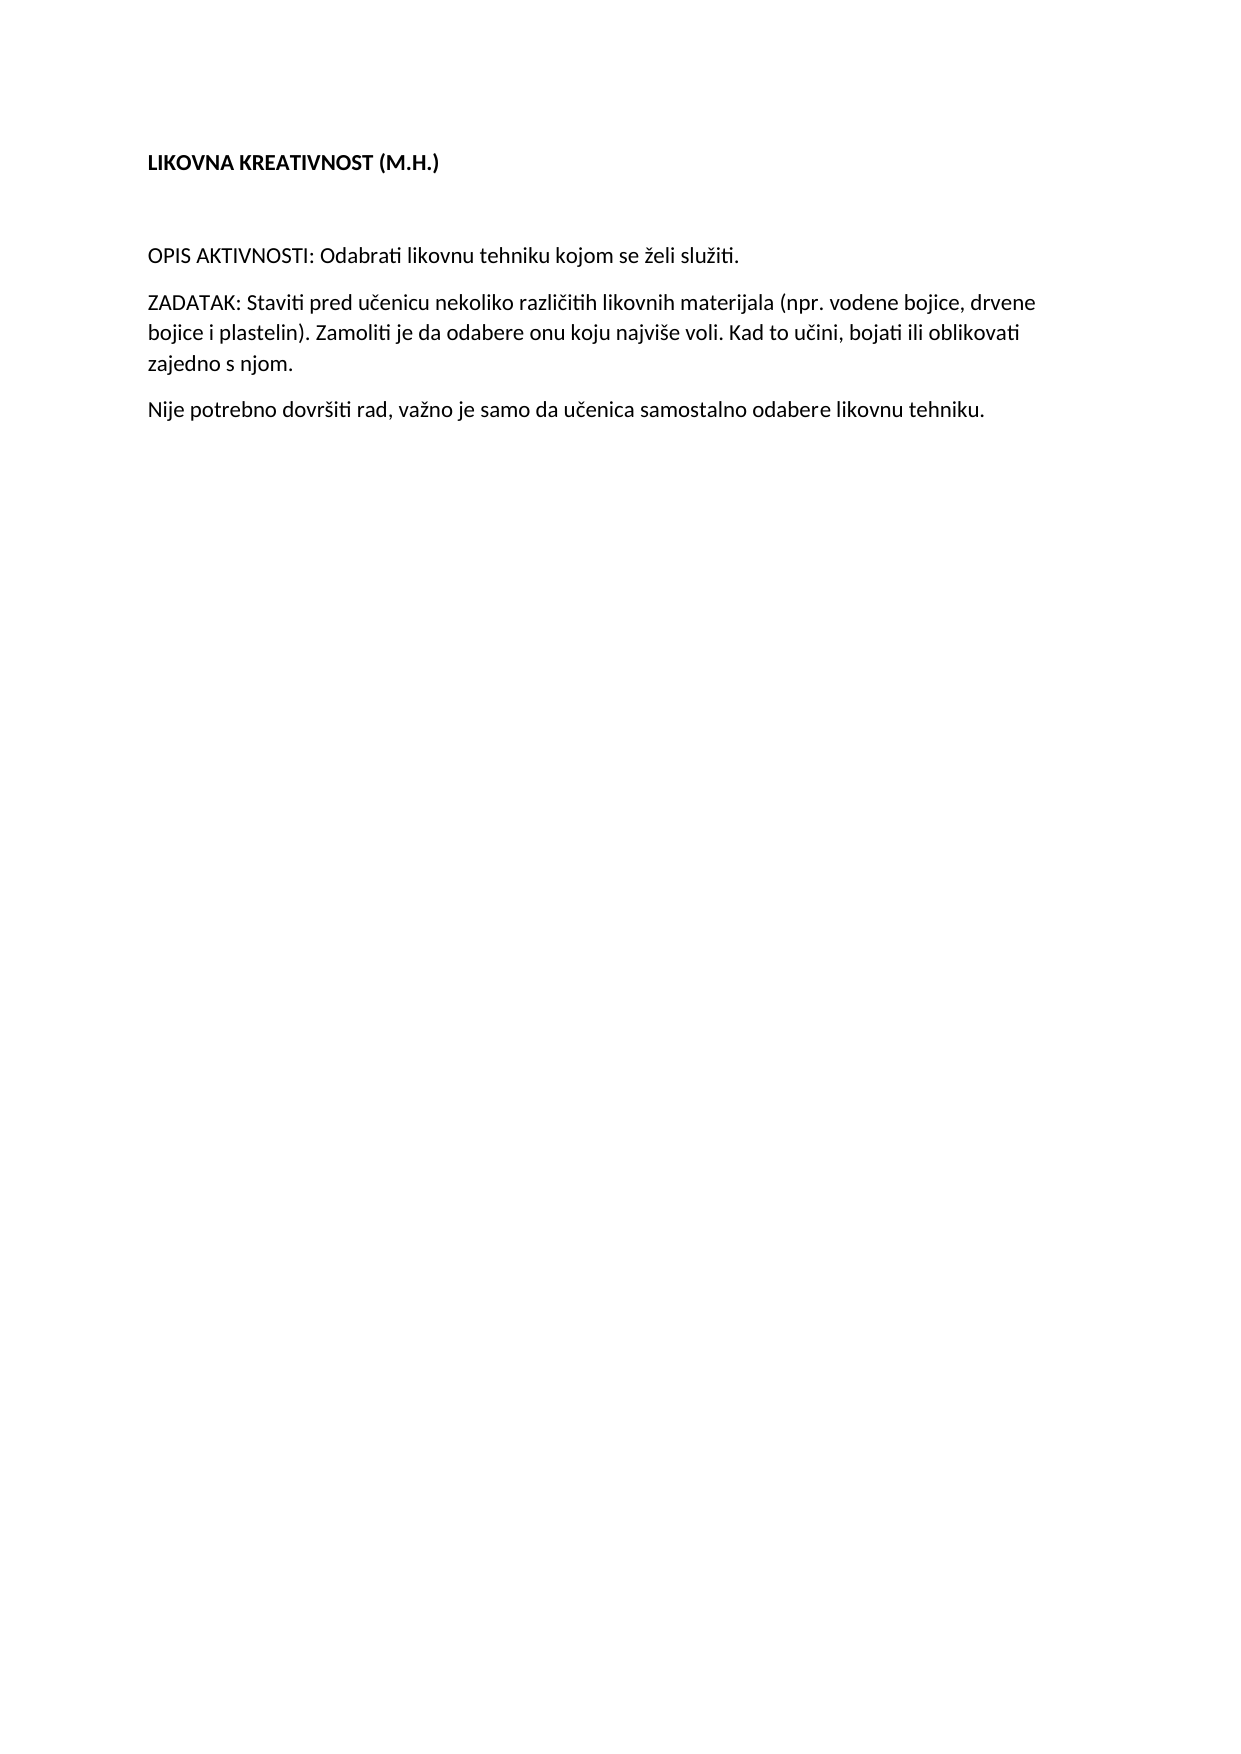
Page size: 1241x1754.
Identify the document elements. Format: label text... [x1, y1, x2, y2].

text Nije potrebno dovršiti rad, važno je samo da učenica samostalno odabere likovnu tehniku. [148, 396, 1093, 423]
text ZADATAK: Staviti pred učenicu nekoliko različitih likovnih materijala (npr. vodene bojice, drvene bojice i plastelin). Zamoliti je da odabere onu koju najviše voli. Kad to učini, bojati ili oblikovati zajedno s njom. [148, 288, 1093, 377]
text OPIS AKTIVNOSTI: Odabrati likovnu tehniku kojom se želi služiti. [148, 241, 1093, 269]
text LIKOVNA KREATIVNOST (M.H.) [148, 148, 1093, 176]
